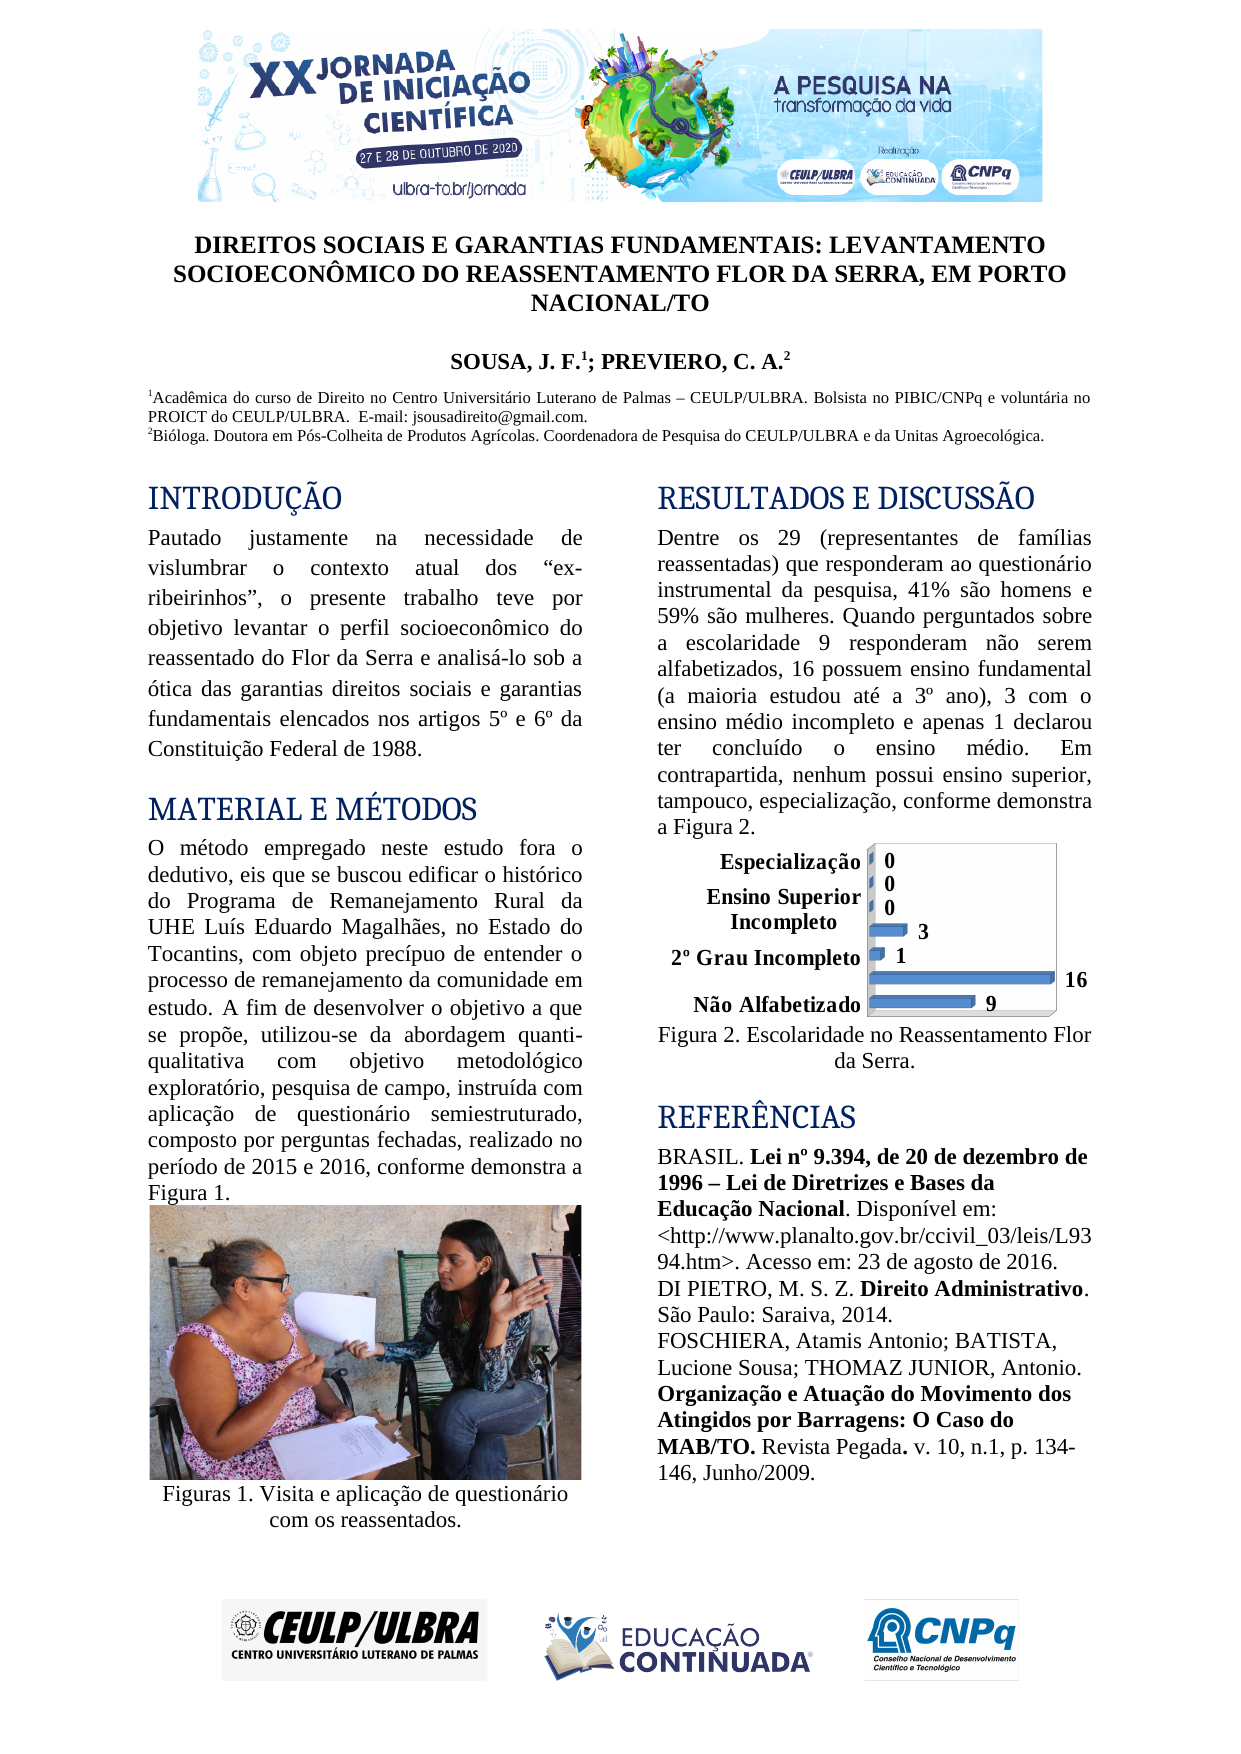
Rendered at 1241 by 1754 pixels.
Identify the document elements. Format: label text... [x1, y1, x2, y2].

text Dentre os 29 (representantes de famílias reassentadas) que responderam ao questionário instrumental da pesquisa, 41% são homens e 59% são mulheres. Quando perguntados sobre a escolaridade 9 responderam não serem alfabetizados, 16 possuem ensino fundamental (a maioria estudou até a 3º ano), 3 com o ensino médio incompleto e apenas 1 declarou ter concluído o ensino médio. Em contrapartida, nenhum possui ensino superior, tampouco, especialização, conforme demonstra a Figura 2. [657, 523, 1092, 840]
text BRASIL. Lei nº 9.394, de 20 de dezembro de 1996 – Lei de Diretrizes e Bases da Educação Nacional. Disponível em: <http://www.planalto.gov.br/ccivil_03/leis/L9394.htm>. Acesso em: 23 de agosto de 2016. [657, 1143, 1092, 1274]
subtitle RESULTADOS E DISCUSSÃO [657, 479, 1092, 518]
text 1Acadêmica do curso de Direito no Centro Universitário Luterano de Palmas – CEULP/ULBRA. Bolsista no PIBIC/CNPq e voluntária no PROICT do CEULP/ULBRA. E-mail: jsousadireito@gmail.com. [148, 387, 1092, 426]
text 2Bióloga. Doutora em Pós-Colheita de Produtos Agrícolas. Coordenadora de Pesquisa do CEULP/ULBRA e da Unitas Agroecológica. [148, 426, 1092, 445]
subtitle MATERIAL E MÉTODOS [148, 790, 583, 828]
picture [544, 1612, 813, 1681]
text Figura 2. Escolaridade no Reassentamento Flor da Serra. [657, 1021, 1092, 1074]
picture [221, 1599, 488, 1681]
text DIREITOS SOCIAIS E GARANTIAS FUNDAMENTAIS: LEVANTAMENTO SOCIOECONÔMICO DO REASSENTAMENTO FLOR DA SERRA, EM PORTO NACIONAL/TO [148, 231, 1092, 317]
text DI PIETRO, M. S. Z. Direito Administrativo. São Paulo: Saraiva, 2014. [657, 1274, 1092, 1327]
picture [197, 29, 1043, 202]
text FOSCHIERA, Atamis Antonio; BATISTA, Lucione Sousa; THOMAZ JUNIOR, Antonio. Organização e Atuação do Movimento dos Atingidos por Barragens: O Caso do MAB/TO. Revista Pegada. v. 10, n.1, p. 134-146, Junho/2009. [657, 1327, 1092, 1485]
text Figuras 1. Visita e aplicação de questionário com os reassentados. [148, 1480, 583, 1532]
picture [864, 1599, 1019, 1681]
text SOUSA, J. F.1; PREVIERO, C. A.2 [148, 348, 1092, 374]
picture [149, 1205, 582, 1480]
subtitle INTRODUÇÃO [148, 479, 583, 518]
text O método empregado neste estudo fora o dedutivo, eis que se buscou edificar o histórico do Programa de Remanejamento Rural da UHE Luís Eduardo Magalhães, no Estado do Tocantins, com objeto precípuo de entender o processo de remanejamento da comunidade em estudo. A fim de desenvolver o objetivo a que se propõe, utilizou-se da abordagem quanti-qualitativa com objetivo metodológico exploratório, pesquisa de campo, instruída com aplicação de questionário semiestruturado, composto por perguntas fechadas, realizado no período de 2015 e 2016, conforme demonstra a Figura 1. [148, 834, 583, 1206]
subtitle REFERÊNCIAS [657, 1099, 1092, 1137]
text Pautado justamente na necessidade de vislumbrar o contexto atual dos “ex-ribeirinhos”, o presente trabalho teve por objetivo levantar o perfil socioeconômico do reassentado do Flor da Serra e analisá-lo sob a ótica das garantias direitos sociais e garantias fundamentais elencados nos artigos 5º e 6º da Constituição Federal de 1988. [148, 523, 583, 761]
